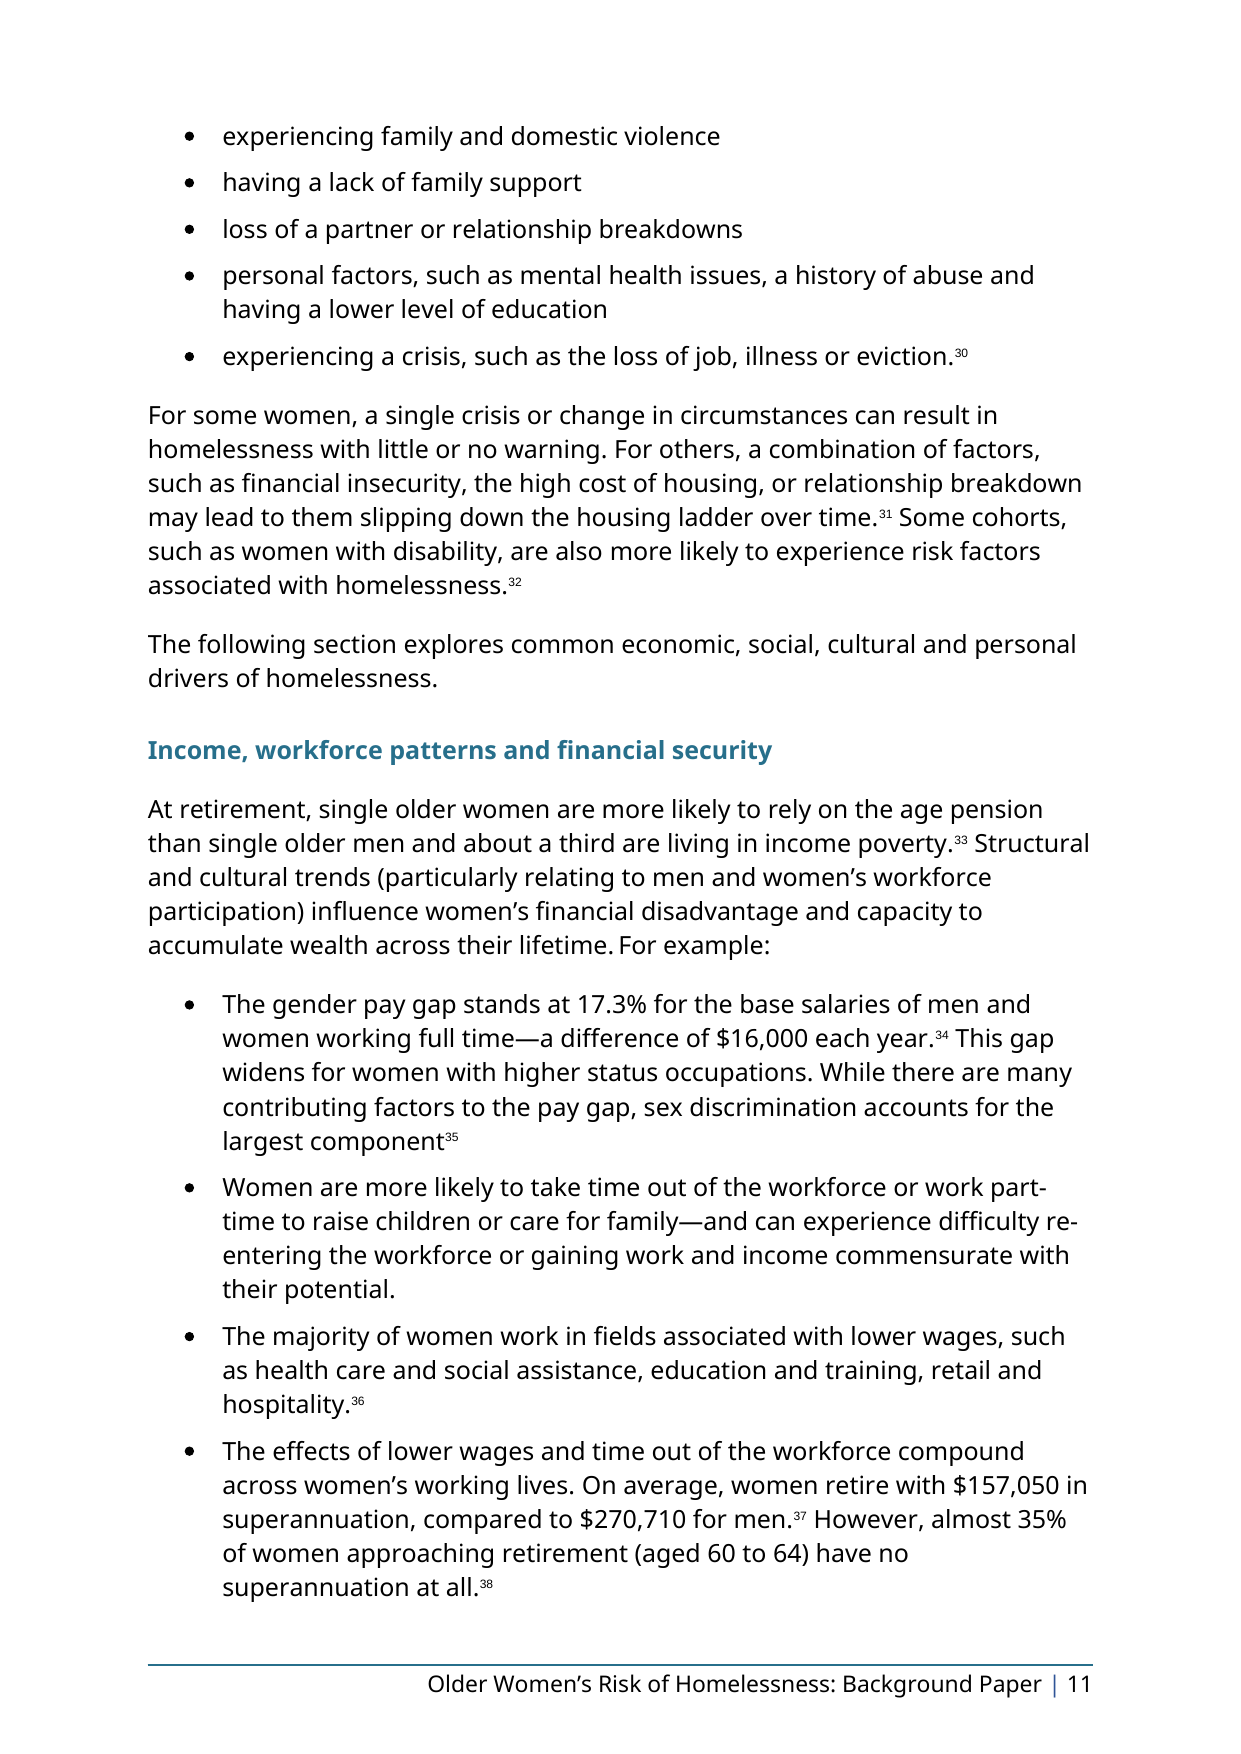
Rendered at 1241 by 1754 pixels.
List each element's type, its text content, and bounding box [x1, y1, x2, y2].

list experiencing a crisis, such as the loss of job, illness or eviction. [185, 338, 1093, 373]
text At retirement, single older women are more likely to rely on the age pension than single older men and about a third are living in income poverty. Structural and cultural trends (particularly relating to men and women’s workforce participation) influence women’s financial disadvantage and capacity to accumulate wealth across their lifetime. For example: [148, 792, 1093, 962]
list loss of a partner or relationship breakdowns [185, 211, 1093, 245]
list personal factors, such as mental health issues, a history of abuse and having a lower level of education [185, 258, 1093, 326]
list Women are more likely to take time out of the workforce or work part-time to raise children or care for family—and can experience difficulty re-entering the workforce or gaining work and income commensurate with their potential. [185, 1170, 1093, 1306]
list The majority of women work in fields associated with lower wages, such as health care and social assistance, education and training, retail and hospitality. [185, 1318, 1093, 1421]
list experiencing family and domestic violence [185, 118, 1093, 152]
list having a lack of family support [185, 165, 1093, 199]
text The following section explores common economic, social, cultural and personal drivers of homelessness. [148, 627, 1093, 695]
text Income, workforce patterns and financial security [148, 733, 1093, 767]
text For some women, a single crisis or change in circumstances can result in homelessness with little or no warning. For others, a combination of factors, such as financial insecurity, the high cost of housing, or relationship breakdown may lead to them slipping down the housing ladder over time. Some cohorts, such as women with disability, are also more likely to experience risk factors associated with homelessness. [148, 398, 1093, 602]
list The effects of lower wages and time out of the workforce compound across women’s working lives. On average, women retire with $157,050 in superannuation, compared to $270,710 for men. However, almost 35% of women approaching retirement (aged 60 to 64) have no superannuation at all. [185, 1433, 1093, 1603]
list The gender pay gap stands at 17.3% for the base salaries of men and women working full time—a difference of $16,000 each year. This gap widens for women with higher status occupations. While there are many contributing factors to the pay gap, sex discrimination accounts for the largest component [185, 987, 1093, 1157]
